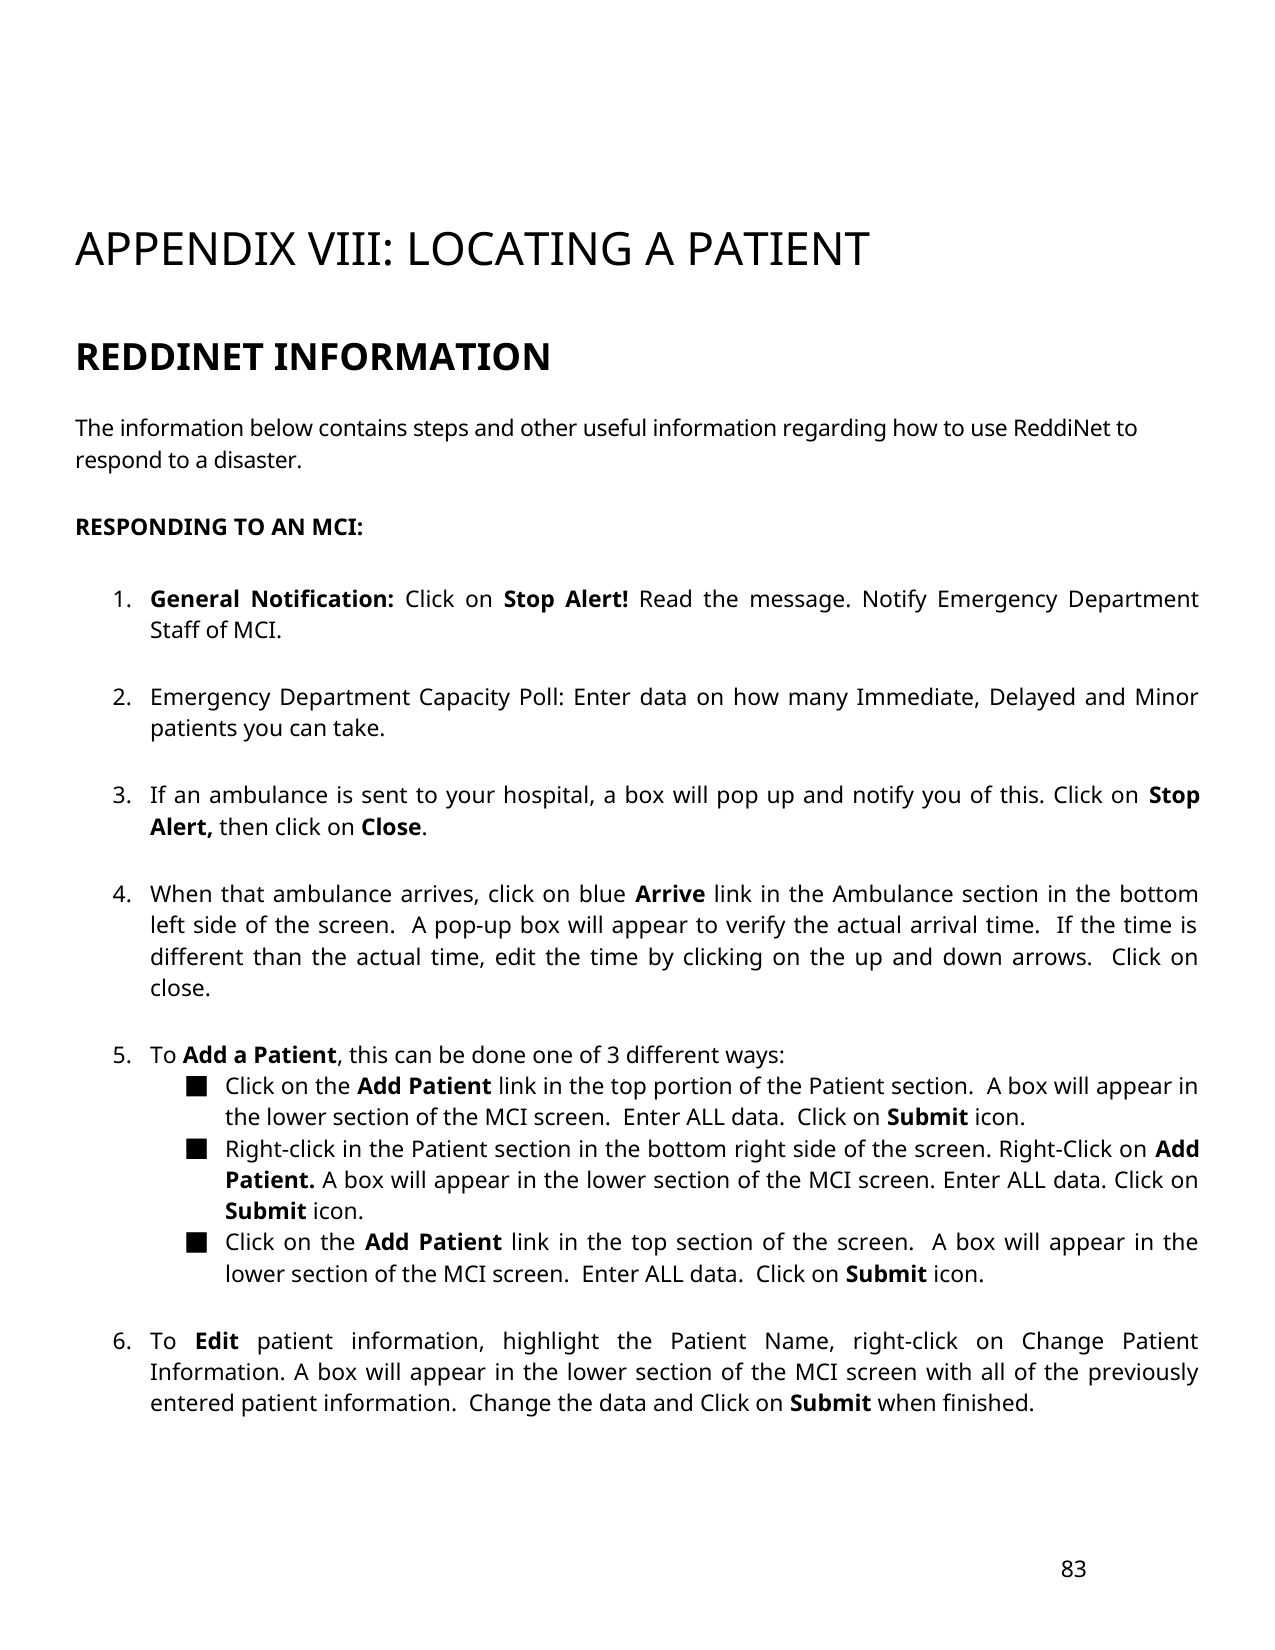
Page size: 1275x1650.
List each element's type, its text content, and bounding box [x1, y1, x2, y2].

title The information below contains steps and other useful information regarding how to use ReddiNet to respond to a disaster. [75, 412, 1200, 475]
list General Notification: Click on Stop Alert! Read the message. Notify Emergency Department Staff of MCI. [112, 583, 1200, 645]
list Click on the Add Patient link in the top section of the screen. A box will appear in the lower section of the MCI screen. Enter ALL data. Click on Submit icon. [187, 1226, 1200, 1289]
text RESPONDING TO AN MCI: [75, 511, 1200, 542]
list Right-click in the Patient section in the bottom right side of the screen. Right-Click on Add Patient. A box will appear in the lower section of the MCI screen. Enter ALL data. Click on Submit icon. [187, 1133, 1200, 1226]
list REDDINET INFORMATION [75, 330, 1200, 381]
list To Edit patient information, highlight the Patient Name, right-click on Change Patient Information. A box will appear in the lower section of the MCI screen with all of the previously entered patient information. Change the data and Click on Submit when finished. [112, 1325, 1200, 1418]
list Click on the Add Patient link in the top portion of the Patient section. A box will appear in the lower section of the MCI screen. Enter ALL data. Click on Submit icon. [187, 1070, 1200, 1133]
list Emergency Department Capacity Poll: Enter data on how many Immediate, Delayed and Minor patients you can take. [112, 681, 1200, 743]
text Appendix VIII: Locating a Patient [75, 217, 1200, 279]
list To Add a Patient, this can be done one of 3 different ways: [112, 1039, 1200, 1070]
list If an ambulance is sent to your hospital, a box will pop up and notify you of this. Click on Stop Alert, then click on Close. [112, 779, 1200, 842]
list When that ambulance arrives, click on blue Arrive link in the Ambulance section in the bottom left side of the screen. A pop-up box will appear to verify the actual arrival time. If the time is different than the actual time, edit the time by clicking on the up and down arrows. Click on close. [112, 878, 1200, 1003]
